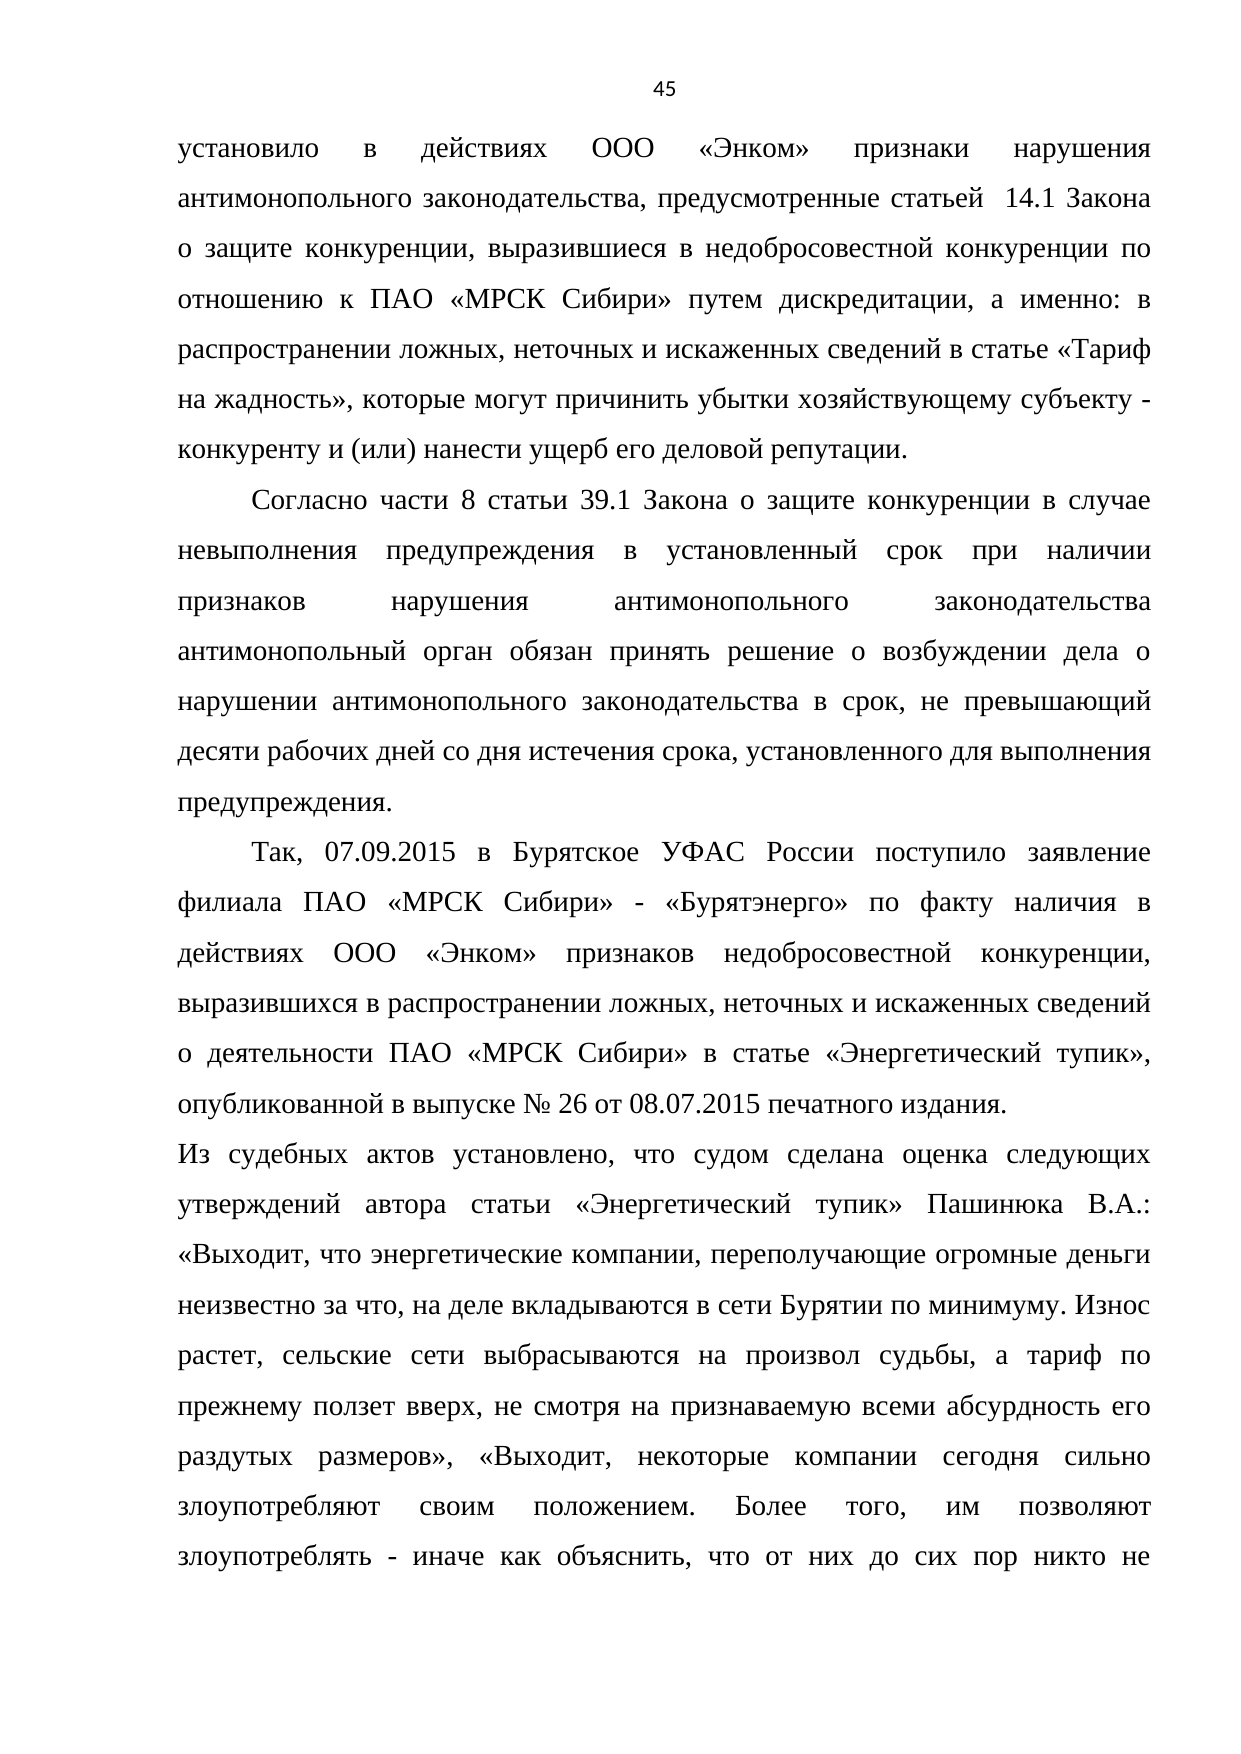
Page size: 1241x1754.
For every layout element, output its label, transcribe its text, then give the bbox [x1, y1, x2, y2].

text Так, 07.09.2015 в Бурятское УФАС России поступило заявление филиала ПАО «МРСК Сибири» - «Бурятэнерго» по факту наличия в действиях ООО «Энком» признаков недобросовестной конкуренции, выразившихся в распространении ложных, неточных и искаженных сведений о деятельности ПАО «МРСК Сибири» в статье «Энергетический тупик», опубликованной в выпуске № 26 от 08.07.2015 печатного издания. [177, 834, 1152, 1119]
text Согласно части 8 статьи 39.1 Закона о защите конкуренции в случае невыполнения предупреждения в установленный срок при наличии признаков нарушения антимонопольного законодательства антимонопольный орган обязан принять решение о возбуждении дела о нарушении антимонопольного законодательства в срок, не превышающий десяти рабочих дней со дня истечения срока, установленного для выполнения предупреждения. [177, 482, 1152, 817]
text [177, 130, 1152, 465]
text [177, 1136, 1152, 1572]
